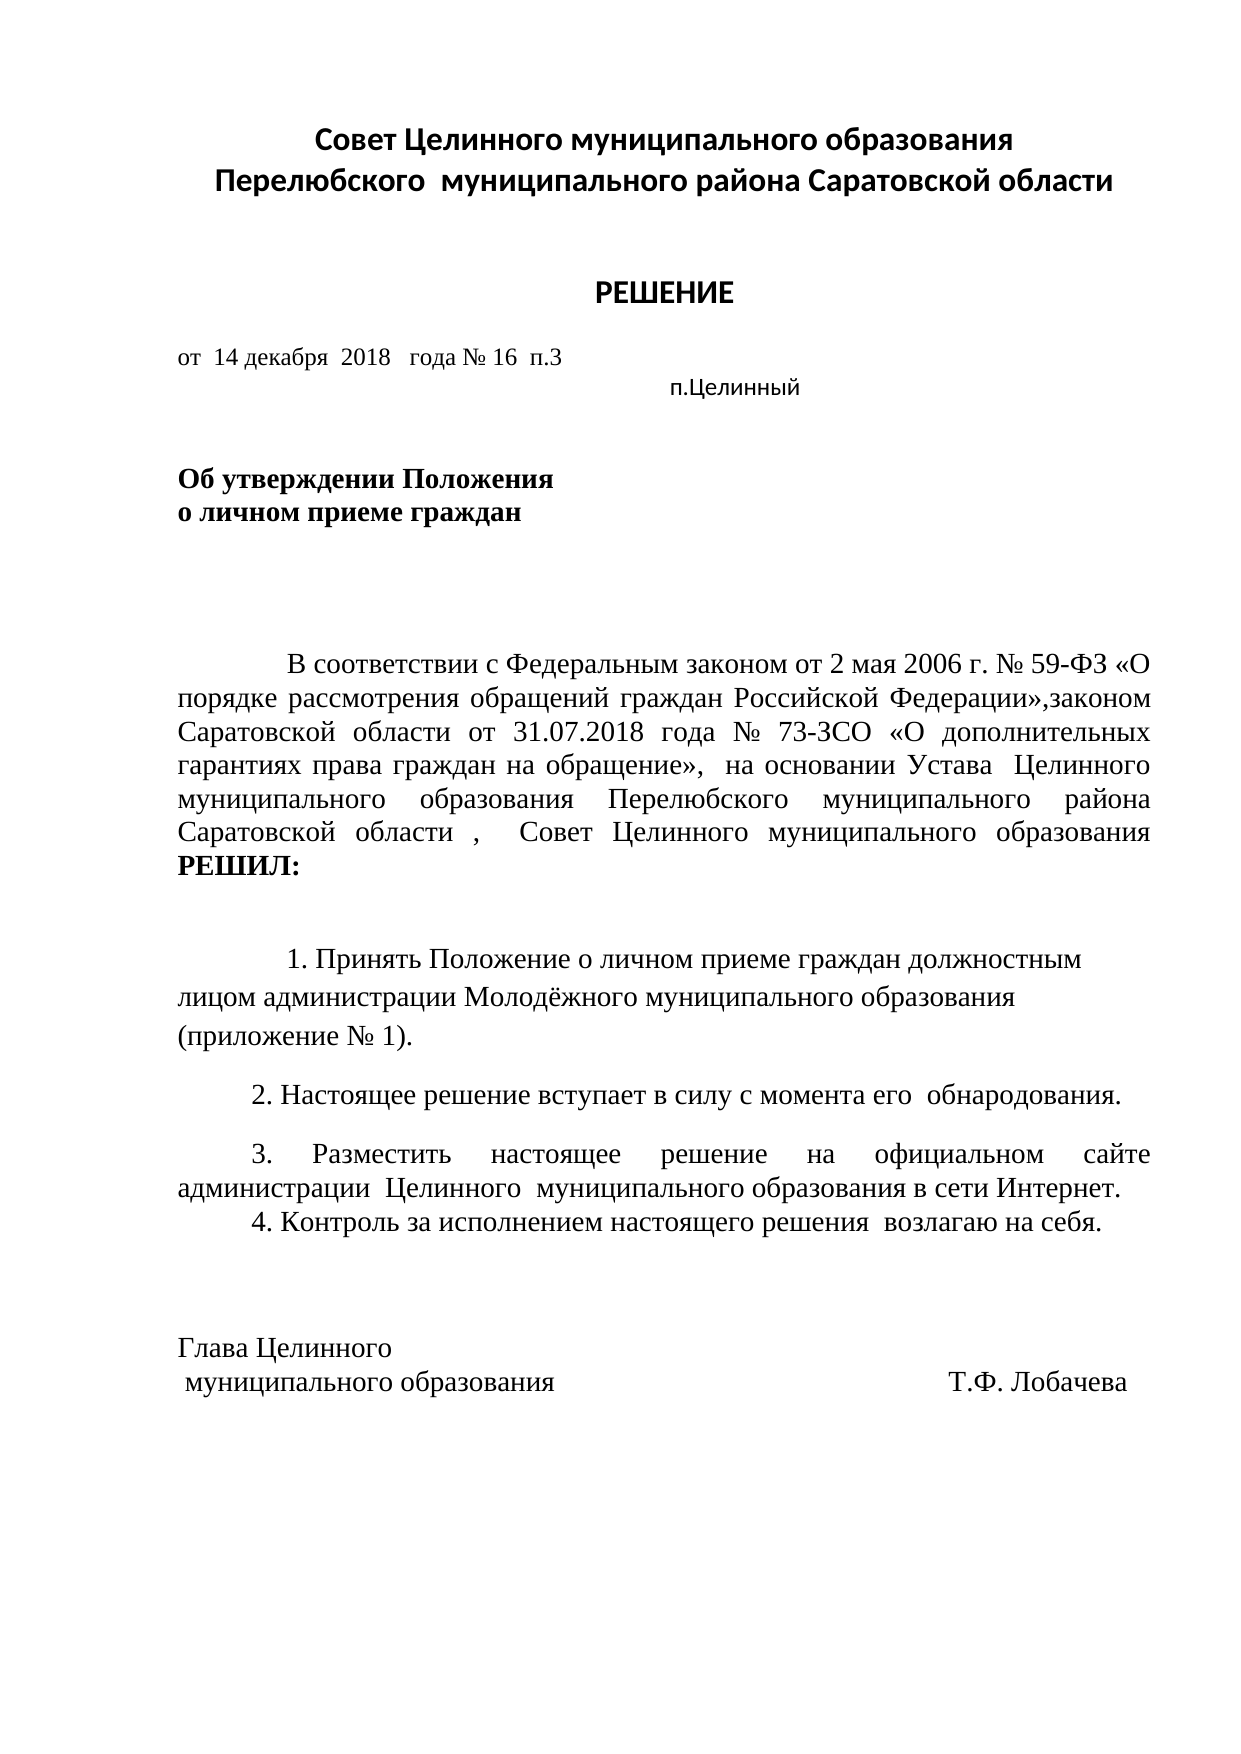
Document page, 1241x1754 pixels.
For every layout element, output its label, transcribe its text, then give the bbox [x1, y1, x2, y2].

text РЕШЕНИЕ [177, 271, 1152, 312]
text 2. Настоящее решение вступает в силу с момента его обнародования. [171, 1077, 1152, 1111]
text Об утверждении Положения [177, 461, 1152, 494]
text Совет Целинного муниципального образования [177, 118, 1152, 159]
text 4. Контроль за исполнением настоящего решения возлагаю на себя. [177, 1204, 1152, 1237]
text о личном приеме граждан [177, 494, 1152, 528]
text В соответствии с Федеральным законом от 2 мая 2006 г. № 59-ФЗ «О порядке рассмотрения обращений граждан Российской Федерации»,законом Саратовской области от 31.07.2018 года № 73-ЗСО «О дополнительных гарантиях права граждан на обращение», на основании Устава Целинного муниципального образования Перелюбского муниципального района Саратовской области , Совет Целинного муниципального образования РЕШИЛ: [177, 647, 1152, 881]
text муниципального образования Т.Ф. Лобачева [177, 1364, 1152, 1397]
text Глава Целинного [177, 1330, 1152, 1364]
text 1. Принять Положение о личном приеме граждан должностным лицом администрации Молодёжного муниципального образования (приложение № 1). [177, 941, 1152, 1051]
text 3. Разместить настоящее решение на официальном сайте администрации Целинного муниципального образования в сети Интернет. [177, 1137, 1152, 1204]
text Перелюбского муниципального района Саратовской области [177, 159, 1152, 199]
text п.Целинный [177, 371, 1152, 401]
title от 14 декабря 2018 года № 16 п.3 [177, 342, 1152, 371]
